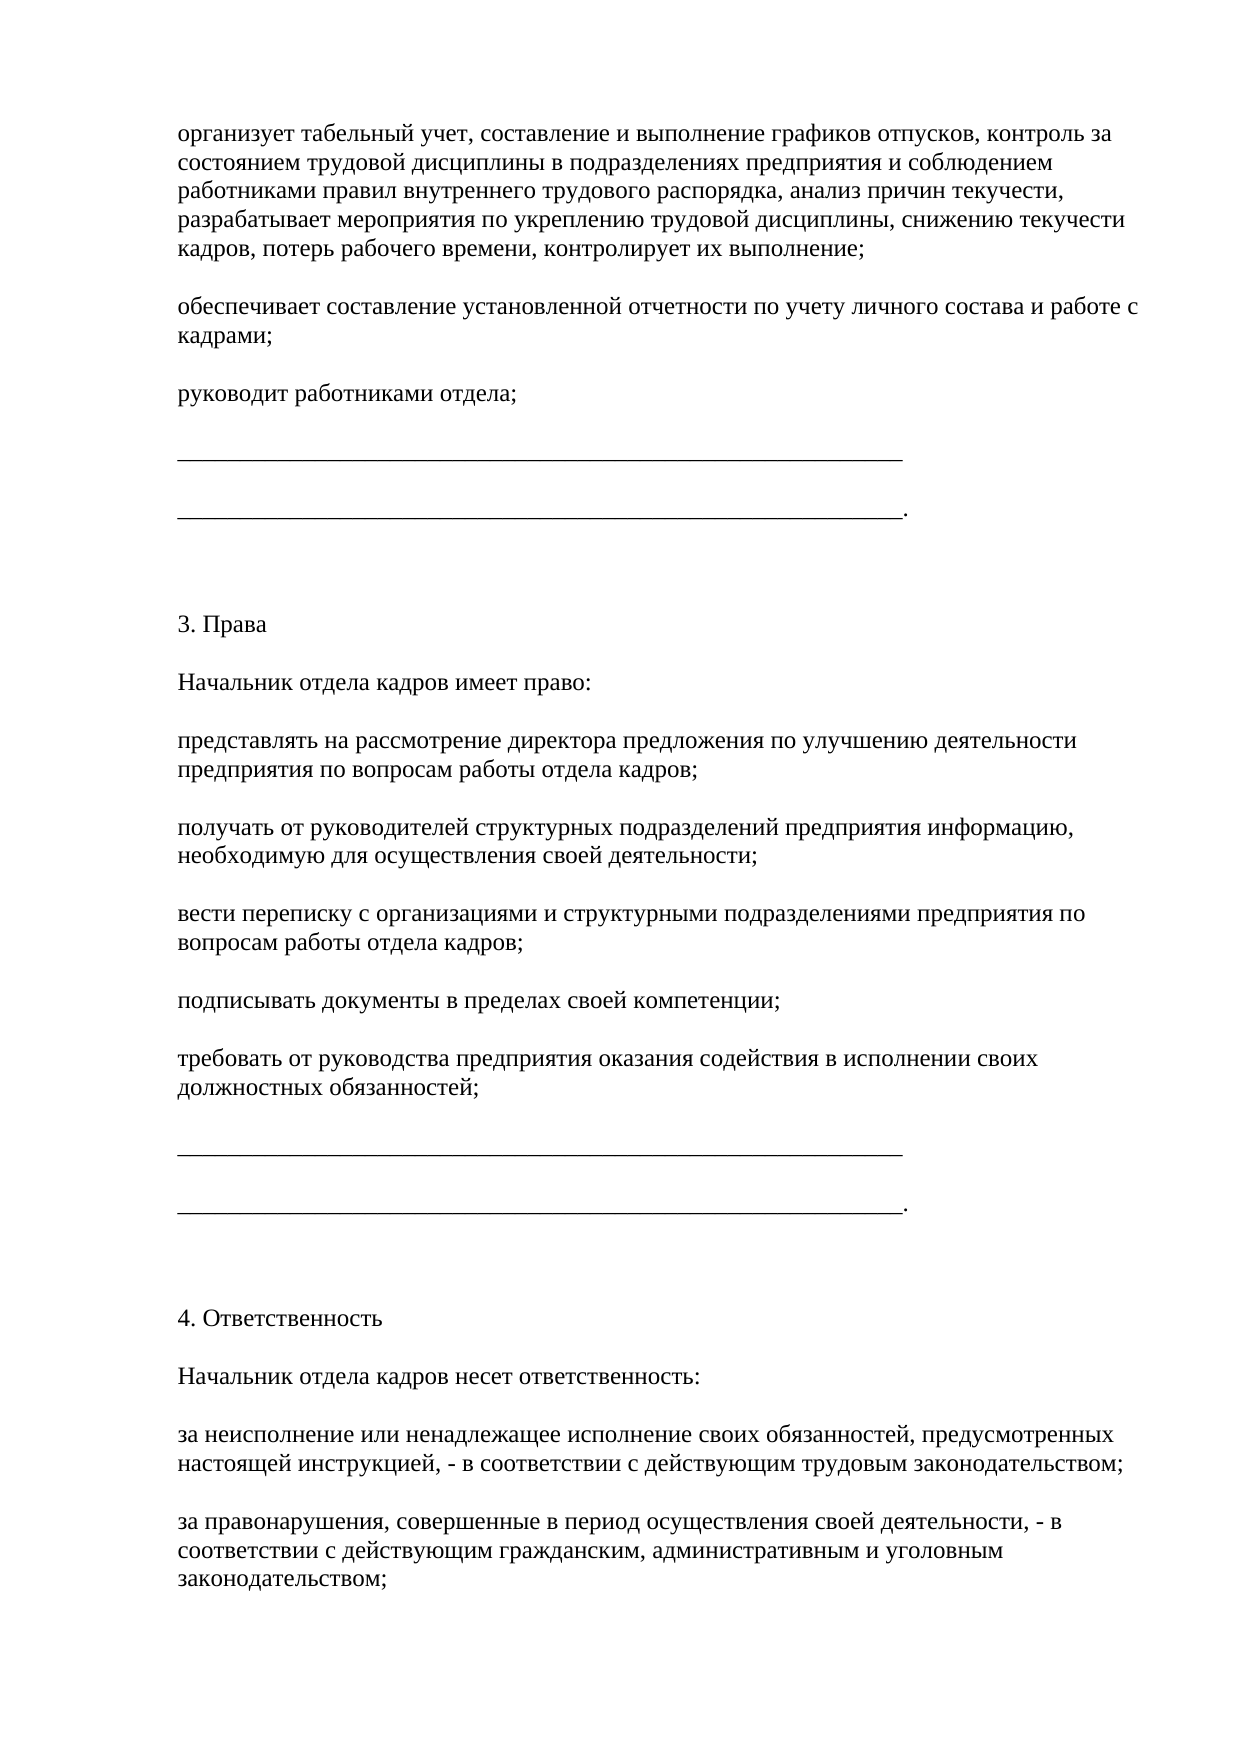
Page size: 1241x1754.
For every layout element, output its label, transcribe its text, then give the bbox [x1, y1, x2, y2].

text 4. Ответственность [177, 1303, 1152, 1332]
text подписывать документы в пределах своей компетенции; [177, 985, 1152, 1014]
text Начальник отдела кадров несет ответственность: [177, 1361, 1152, 1390]
text Начальник отдела кадров имеет право: [177, 667, 1152, 696]
text представлять на рассмотрение директора предложения по улучшению деятельности предприятия по вопросам работы отдела кадров; [177, 725, 1152, 783]
text получать от руководителей структурных подразделений предприятия информацию, необходимую для осуществления своей деятельности; [177, 812, 1152, 869]
text __________________________________________________________. [177, 1188, 1152, 1216]
text обеспечивает составление установленной отчетности по учету личного состава и работе с кадрами; [177, 291, 1152, 348]
text за правонарушения, совершенные в период осуществления своей деятельности, - в соответствии с действующим гражданским, административным и уголовным законодательством; [177, 1506, 1152, 1592]
text __________________________________________________________. [177, 493, 1152, 522]
text за неисполнение или ненадлежащее исполнение своих обязанностей, предусмотренных настоящей инструкцией, - в соответствии с действующим трудовым законодательством; [177, 1419, 1152, 1477]
text 3. Права [177, 609, 1152, 638]
text требовать от руководства предприятия оказания содействия в исполнении своих должностных обязанностей; [177, 1043, 1152, 1101]
text __________________________________________________________ [177, 1130, 1152, 1158]
text руководит работниками отдела; [177, 378, 1152, 406]
text __________________________________________________________ [177, 436, 1152, 464]
text организует табельный учет, составление и выполнение графиков отпусков, контроль за состоянием трудовой дисциплины в подразделениях предприятия и соблюдением работниками правил внутреннего трудового распорядка, анализ причин текучести, разрабатывает мероприятия по укреплению трудовой дисциплины, снижению текучести кадров, потерь рабочего времени, контролирует их выполнение; [177, 118, 1152, 262]
text вести переписку с организациями и структурными подразделениями предприятия по вопросам работы отдела кадров; [177, 898, 1152, 956]
